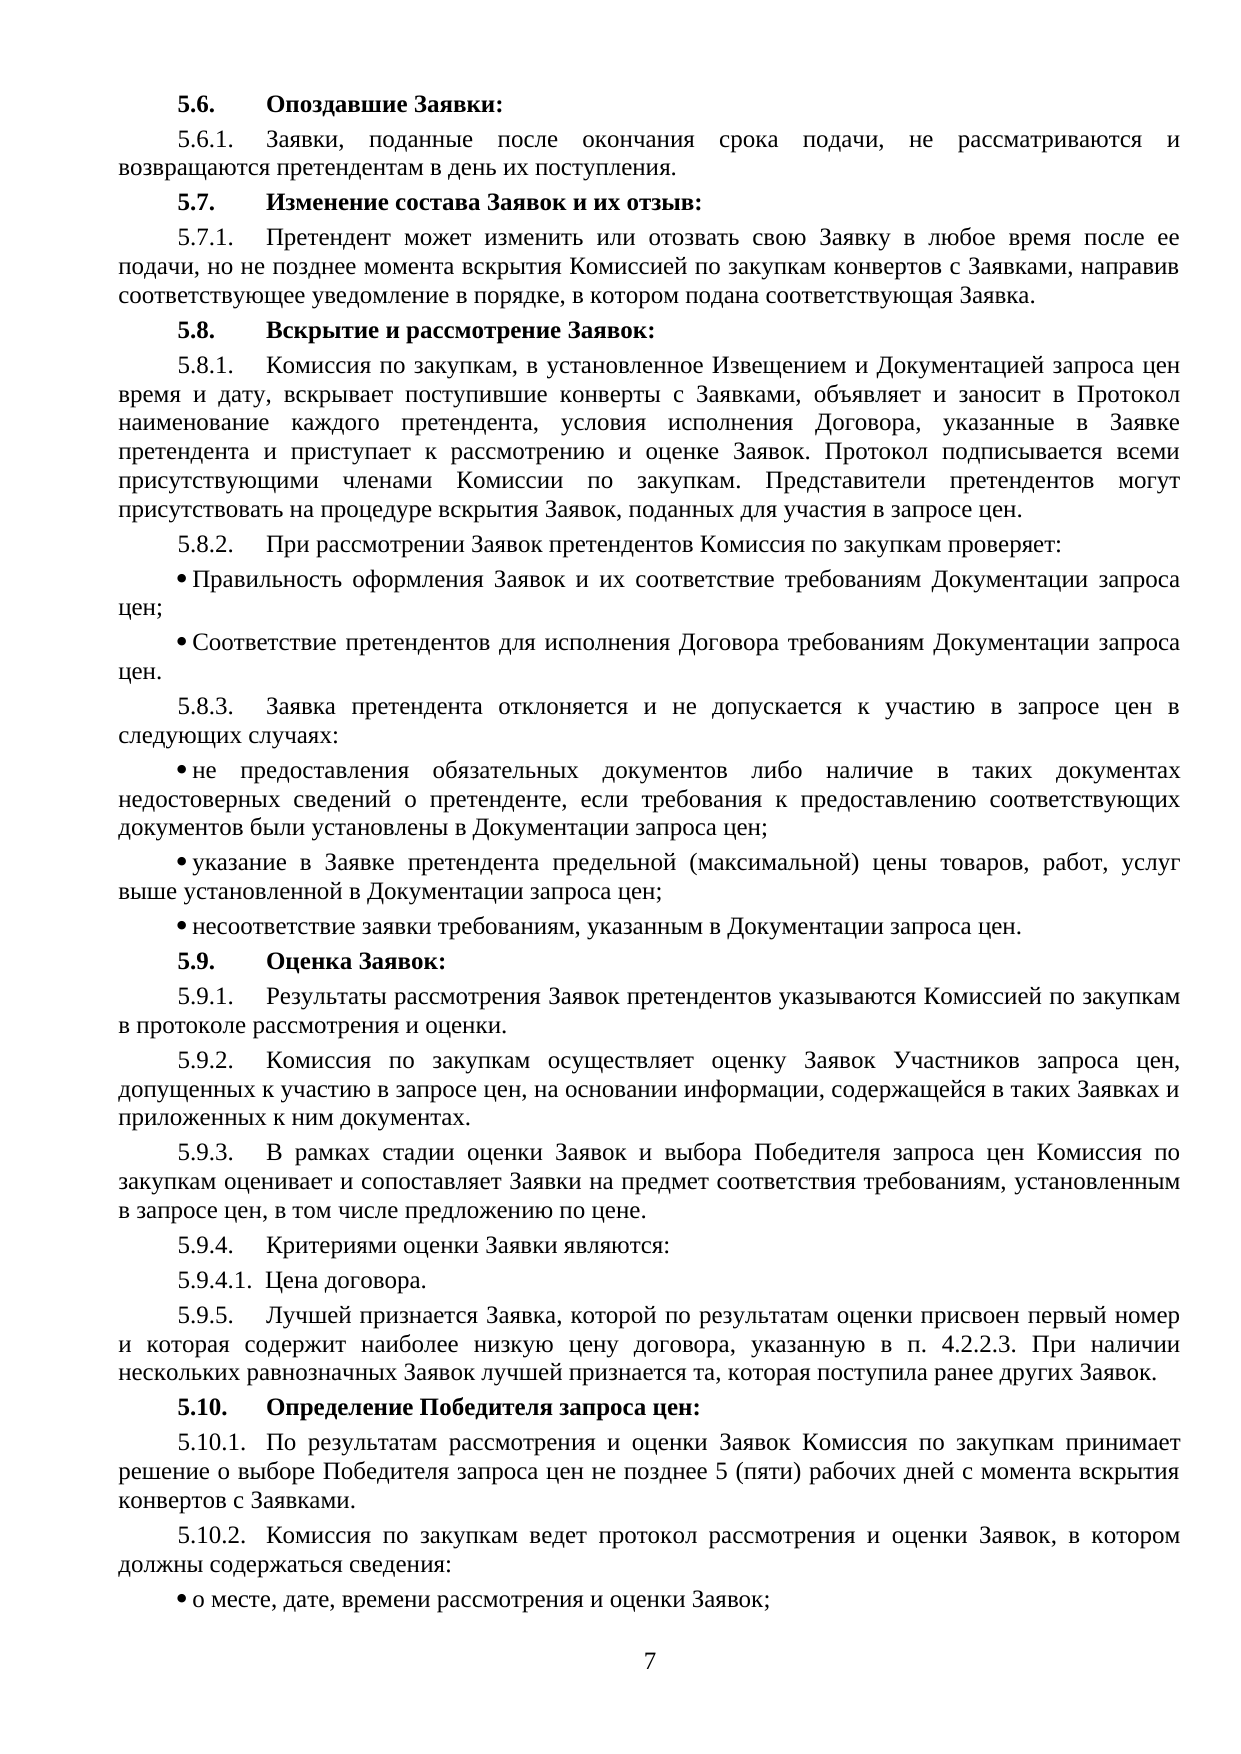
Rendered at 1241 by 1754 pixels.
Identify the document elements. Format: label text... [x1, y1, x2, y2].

list несоответствие заявки требованиям, указанным в Документации запроса цен. [118, 911, 1181, 940]
subtitle Вскрытие и рассмотрение Заявок: [118, 315, 1181, 344]
subtitle Определение Победителя запроса цен: [118, 1392, 1181, 1421]
list указание в Заявке претендента предельной (максимальной) цены товаров, работ, услуг выше установленной в Документации запроса цен; [118, 847, 1181, 905]
subtitle Опоздавшие Заявки: [118, 89, 1181, 117]
list Заявки, поданные после окончания срока подачи, не рассматриваются и возвращаются претендентам в день их поступления. [118, 124, 1181, 181]
list Лучшей признается Заявка, которой по результатам оценки присвоен первый номер и которая содержит наиболее низкую цену договора, указанную в п. 4.2.2.3. При наличии нескольких равнозначных Заявок лучшей признается та, которая поступила ранее других Заявок. [118, 1300, 1181, 1386]
list Претендент может изменить или отозвать свою Заявку в любое время после ее подачи, но не позднее момента вскрытия Комиссией по закупкам конвертов с Заявками, направив соответствующее уведомление в порядке, в котором подана соответствующая Заявка. [118, 222, 1181, 309]
list о месте, дате, времени рассмотрения и оценки Заявок; [118, 1584, 1181, 1612]
list не предоставления обязательных документов либо наличие в таких документах недостоверных сведений о претенденте, если требования к предоставлению соответствующих документов были установлены в Документации запроса цен; [118, 755, 1181, 841]
list В рамках стадии оценки Заявок и выбора Победителя запроса цен Комиссия по закупкам оценивает и сопоставляет Заявки на предмет соответствия требованиям, установленным в запросе цен, в том числе предложению по цене. [118, 1137, 1181, 1224]
list Комиссия по закупкам осуществляет оценку Заявок Участников запроса цен, допущенных к участию в запросе цен, на основании информации, содержащейся в таких Заявках и приложенных к ним документах. [118, 1045, 1181, 1131]
list Правильность оформления Заявок и их соответствие требованиям Документации запроса цен; [118, 564, 1181, 621]
list Соответствие претендентов для исполнения Договора требованиям Документации запроса цен. [118, 627, 1181, 685]
list Заявка претендента отклоняется и не допускается к участию в запросе цен в следующих случаях: [118, 691, 1181, 749]
list Комиссия по закупкам ведет протокол рассмотрения и оценки Заявок, в котором должны содержаться сведения: [118, 1520, 1181, 1577]
list При рассмотрении Заявок претендентов Комиссия по закупкам проверяет: [118, 529, 1181, 557]
list По результатам рассмотрения и оценки Заявок Комиссия по закупкам принимает решение о выборе Победителя запроса цен не позднее 5 (пяти) рабочих дней с момента вскрытия конвертов с Заявками. [118, 1427, 1181, 1514]
list Результаты рассмотрения Заявок претендентов указываются Комиссией по закупкам в протоколе рассмотрения и оценки. [118, 981, 1181, 1039]
list 5.9.4.1. Цена договора. [118, 1265, 1181, 1294]
list Комиссия по закупкам, в установленное Извещением и Документацией запроса цен время и дату, вскрывает поступившие конверты с Заявками, объявляет и заносит в Протокол наименование каждого претендента, условия исполнения Договора, указанные в Заявке претендента и приступает к рассмотрению и оценке Заявок. Протокол подписывается всеми присутствующими членами Комиссии по закупкам. Представители претендентов могут присутствовать на процедуре вскрытия Заявок, поданных для участия в запросе цен. [118, 350, 1181, 522]
list Критериями оценки Заявки являются: [118, 1230, 1181, 1259]
subtitle Оценка Заявок: [118, 946, 1181, 975]
subtitle Изменение состава Заявок и их отзыв: [118, 187, 1181, 216]
